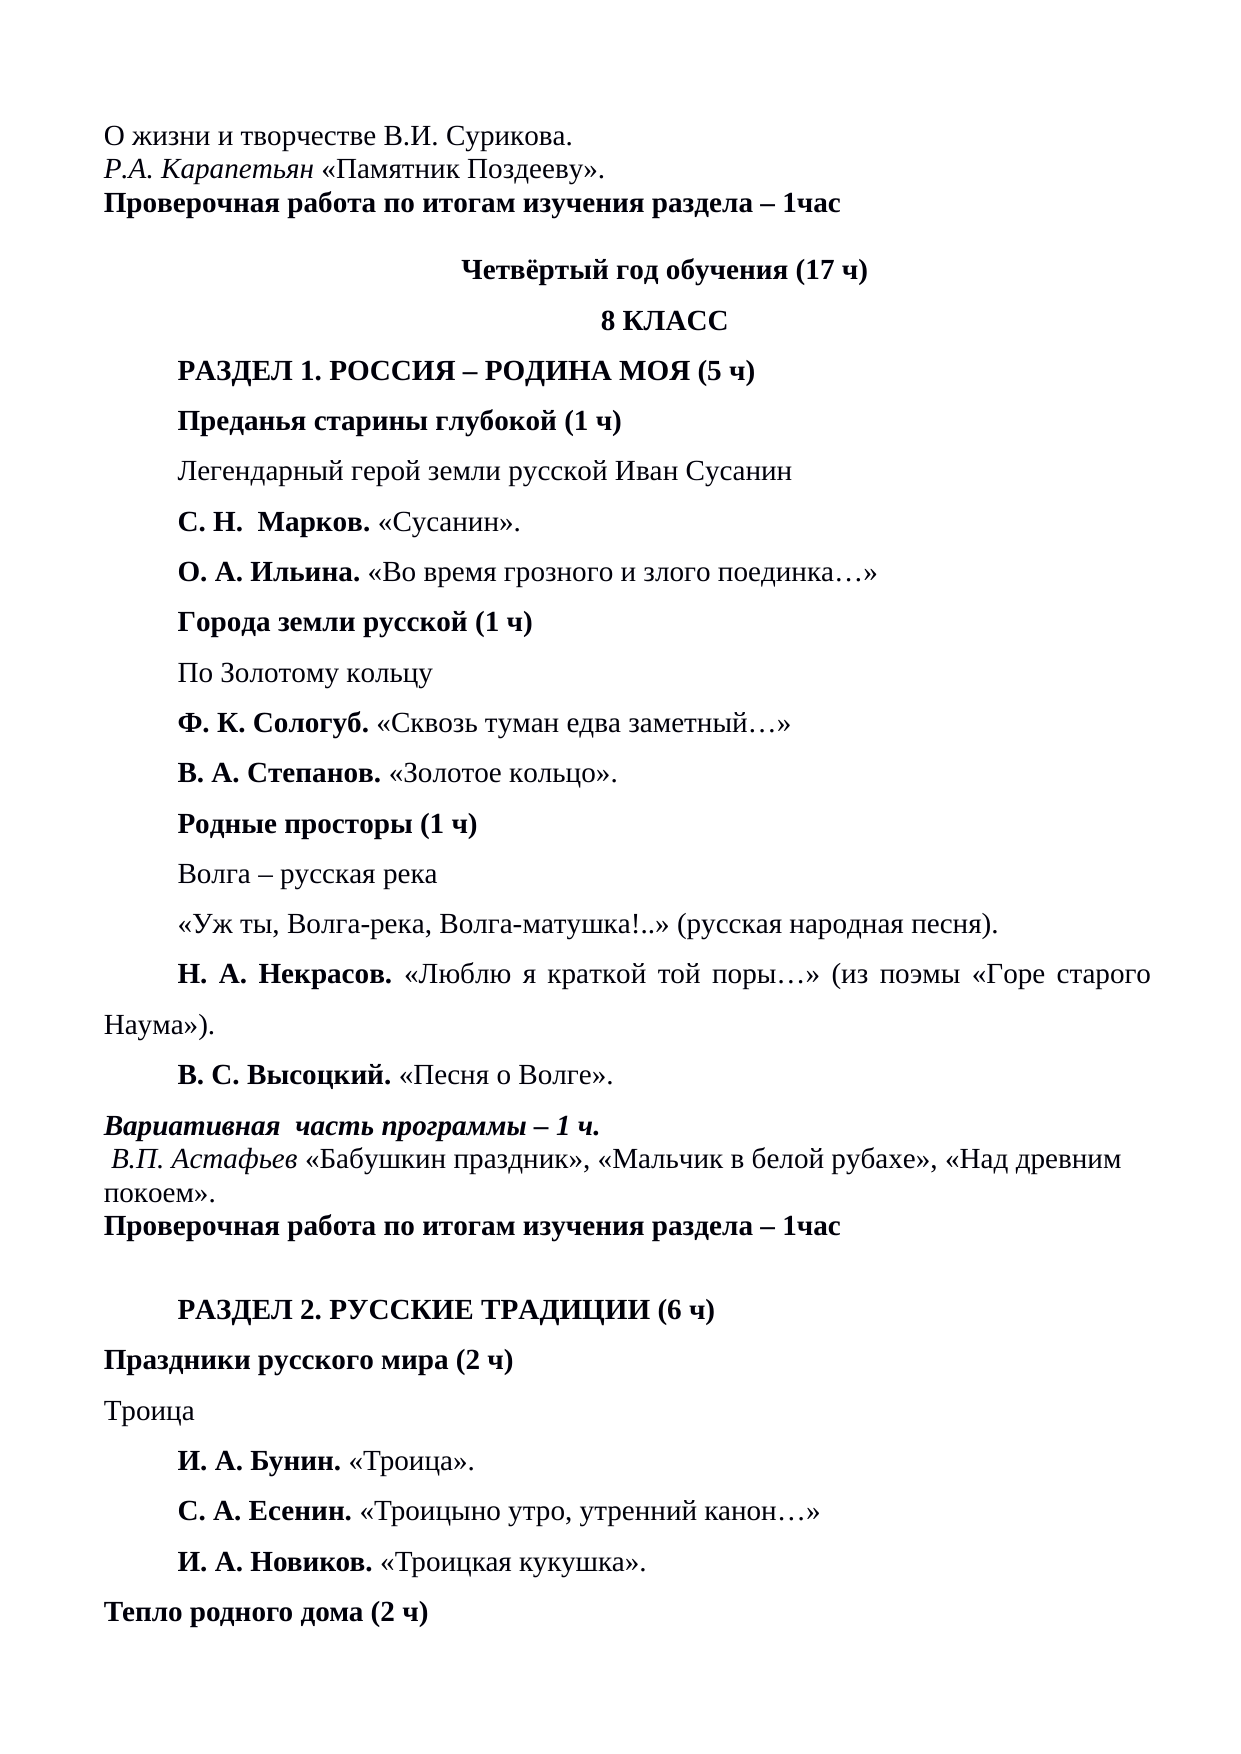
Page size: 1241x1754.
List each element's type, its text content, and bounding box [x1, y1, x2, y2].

text В.П. Астафьев «Бабушкин праздник», «Мальчик в белой рубахе», «Над древним покоем». [103, 1141, 1152, 1208]
text С. Н. Марков. «Сусанин». [103, 504, 1152, 537]
text Легендарный герой земли русской Иван Сусанин [103, 453, 1152, 487]
text Волга – русская река [103, 856, 1152, 889]
text «Уж ты, Волга-река, Волга-матушка!..» (русская народная песня). [103, 906, 1152, 940]
text Троица [103, 1393, 1152, 1426]
text Проверочная работа по итогам изучения раздела – 1час [103, 185, 1152, 219]
text Праздники русского мира (2 ч) [103, 1342, 1152, 1376]
text Тепло родного дома (2 ч) [103, 1594, 1152, 1627]
text Родные просторы (1 ч) [103, 806, 1152, 839]
text РАЗДЕЛ 2. РУССКИЕ ТРАДИЦИИ (6 ч) [103, 1292, 1152, 1326]
text РАЗДЕЛ 1. РОССИЯ – РОДИНА МОЯ (5 ч) [103, 353, 1152, 386]
text Проверочная работа по итогам изучения раздела – 1час [103, 1208, 1152, 1242]
text И. А. Бунин. «Троица». [103, 1443, 1152, 1477]
text Р.А. Карапетьян «Памятник Поздееву». [103, 152, 1152, 185]
text О. А. Ильина. «Во время грозного и злого поединка…» [103, 554, 1152, 588]
text В. А. Степанов. «Золотое кольцо». [103, 755, 1152, 789]
text Ф. К. Сологуб. «Сквозь туман едва заметный…» [103, 705, 1152, 739]
text О жизни и творчестве В.И. Сурикова. [103, 118, 1152, 152]
text И. А. Новиков. «Троицкая кукушка». [103, 1544, 1152, 1577]
text Четвёртый год обучения (17 ч) [103, 252, 1152, 286]
text Н. А. Некрасов. «Люблю я краткой той поры…» (из поэмы «Горе старого Наума»). [103, 957, 1152, 1041]
text Города земли русской (1 ч) [103, 604, 1152, 638]
text В. С. Высоцкий. «Песня о Волге». [103, 1057, 1152, 1091]
text По Золотому кольцу [103, 655, 1152, 688]
text Преданья старины глубокой (1 ч) [103, 403, 1152, 437]
text 8 КЛАСС [103, 303, 1152, 336]
text С. А. Есенин. «Троицыно утро, утренний канон…» [103, 1493, 1152, 1527]
text Вариативная часть программы – 1 ч. [103, 1108, 1152, 1141]
